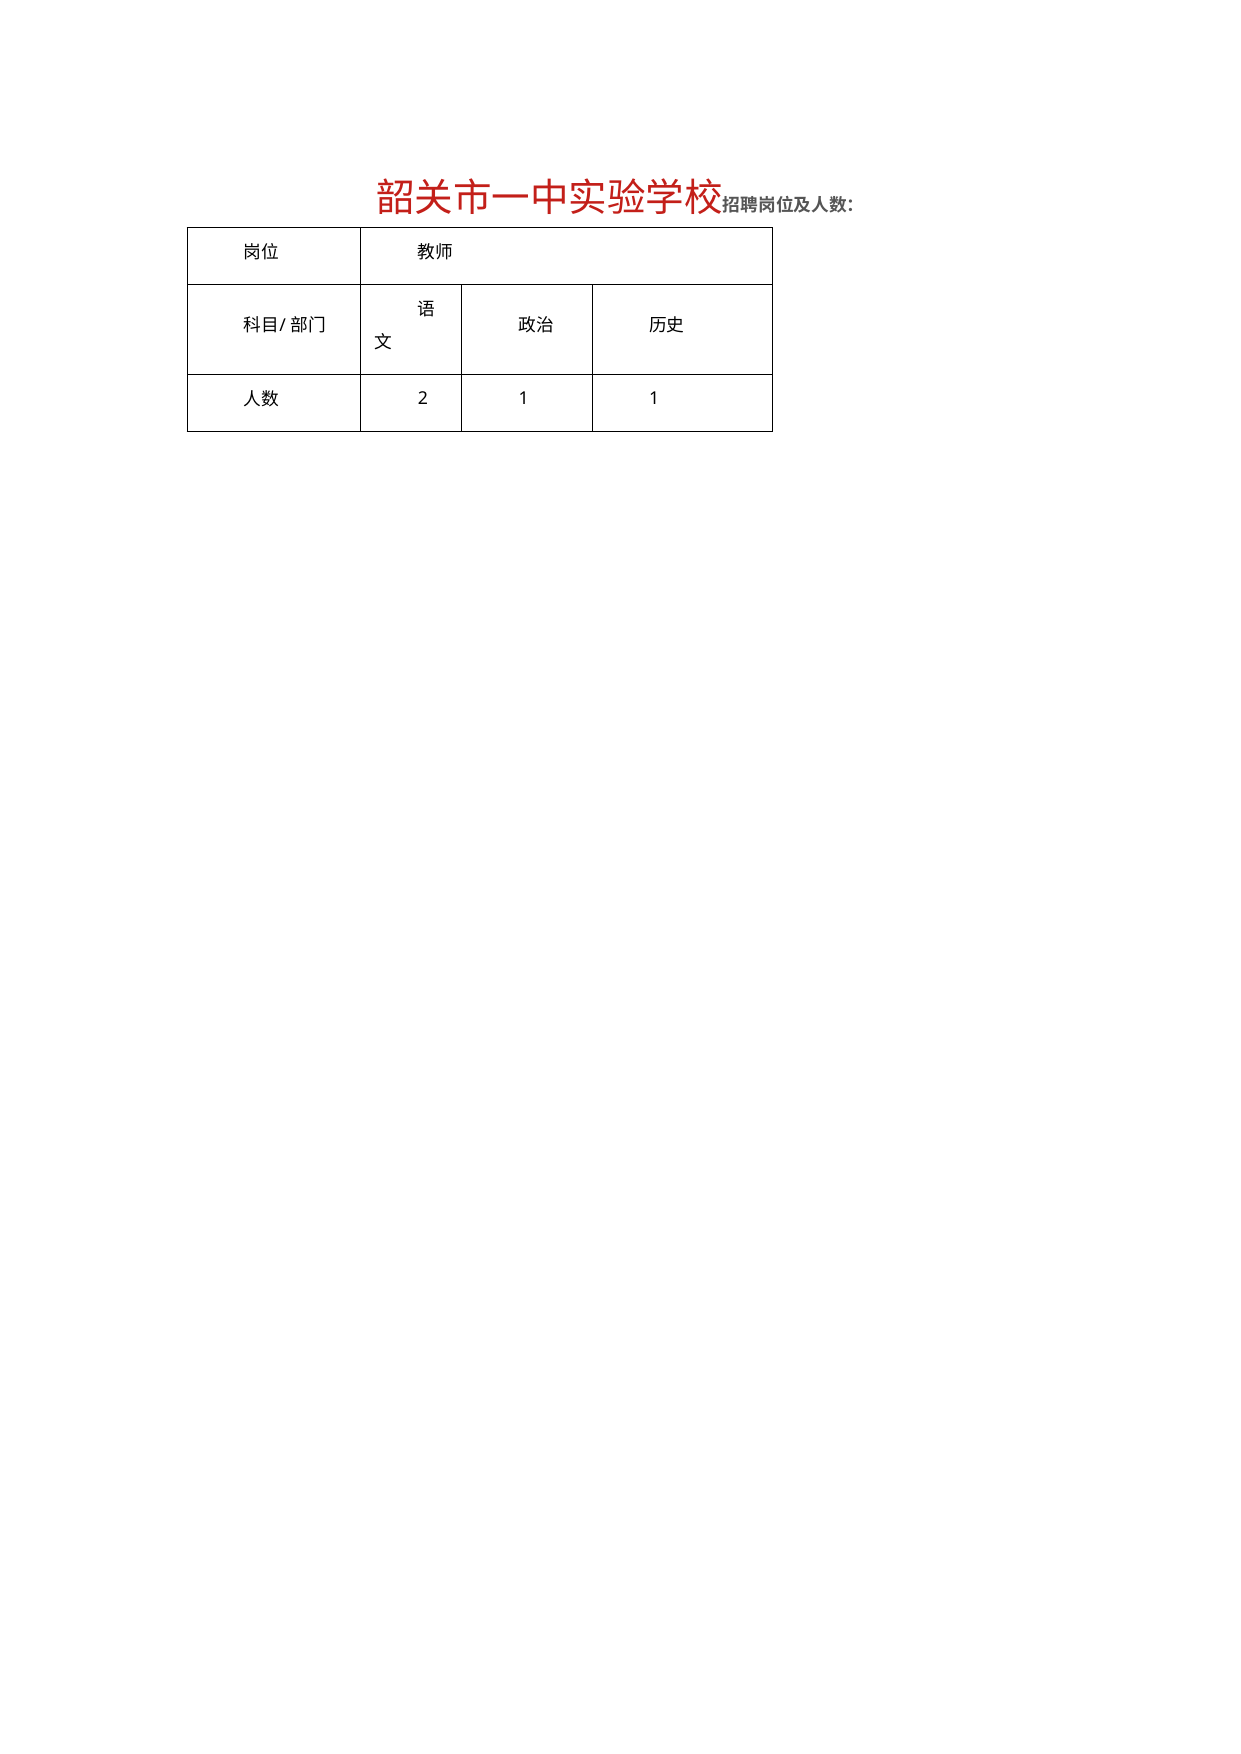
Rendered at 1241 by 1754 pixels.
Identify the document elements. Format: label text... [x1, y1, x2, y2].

table_cell 1 [593, 375, 772, 431]
table_cell 2 [361, 375, 461, 431]
table_cell 人数 [188, 375, 360, 431]
table_cell 政治 [462, 285, 592, 374]
table_header 岗位 [188, 228, 360, 284]
table_cell 1 [462, 375, 592, 431]
table_header 教师 [361, 228, 772, 284]
table_cell 语文 [361, 285, 461, 374]
table_cell 科目/ 部门 [188, 285, 360, 374]
subtitle 韶关市一中实验学校招聘岗位及人数： [187, 162, 1053, 227]
table_cell 历史 [593, 285, 772, 374]
